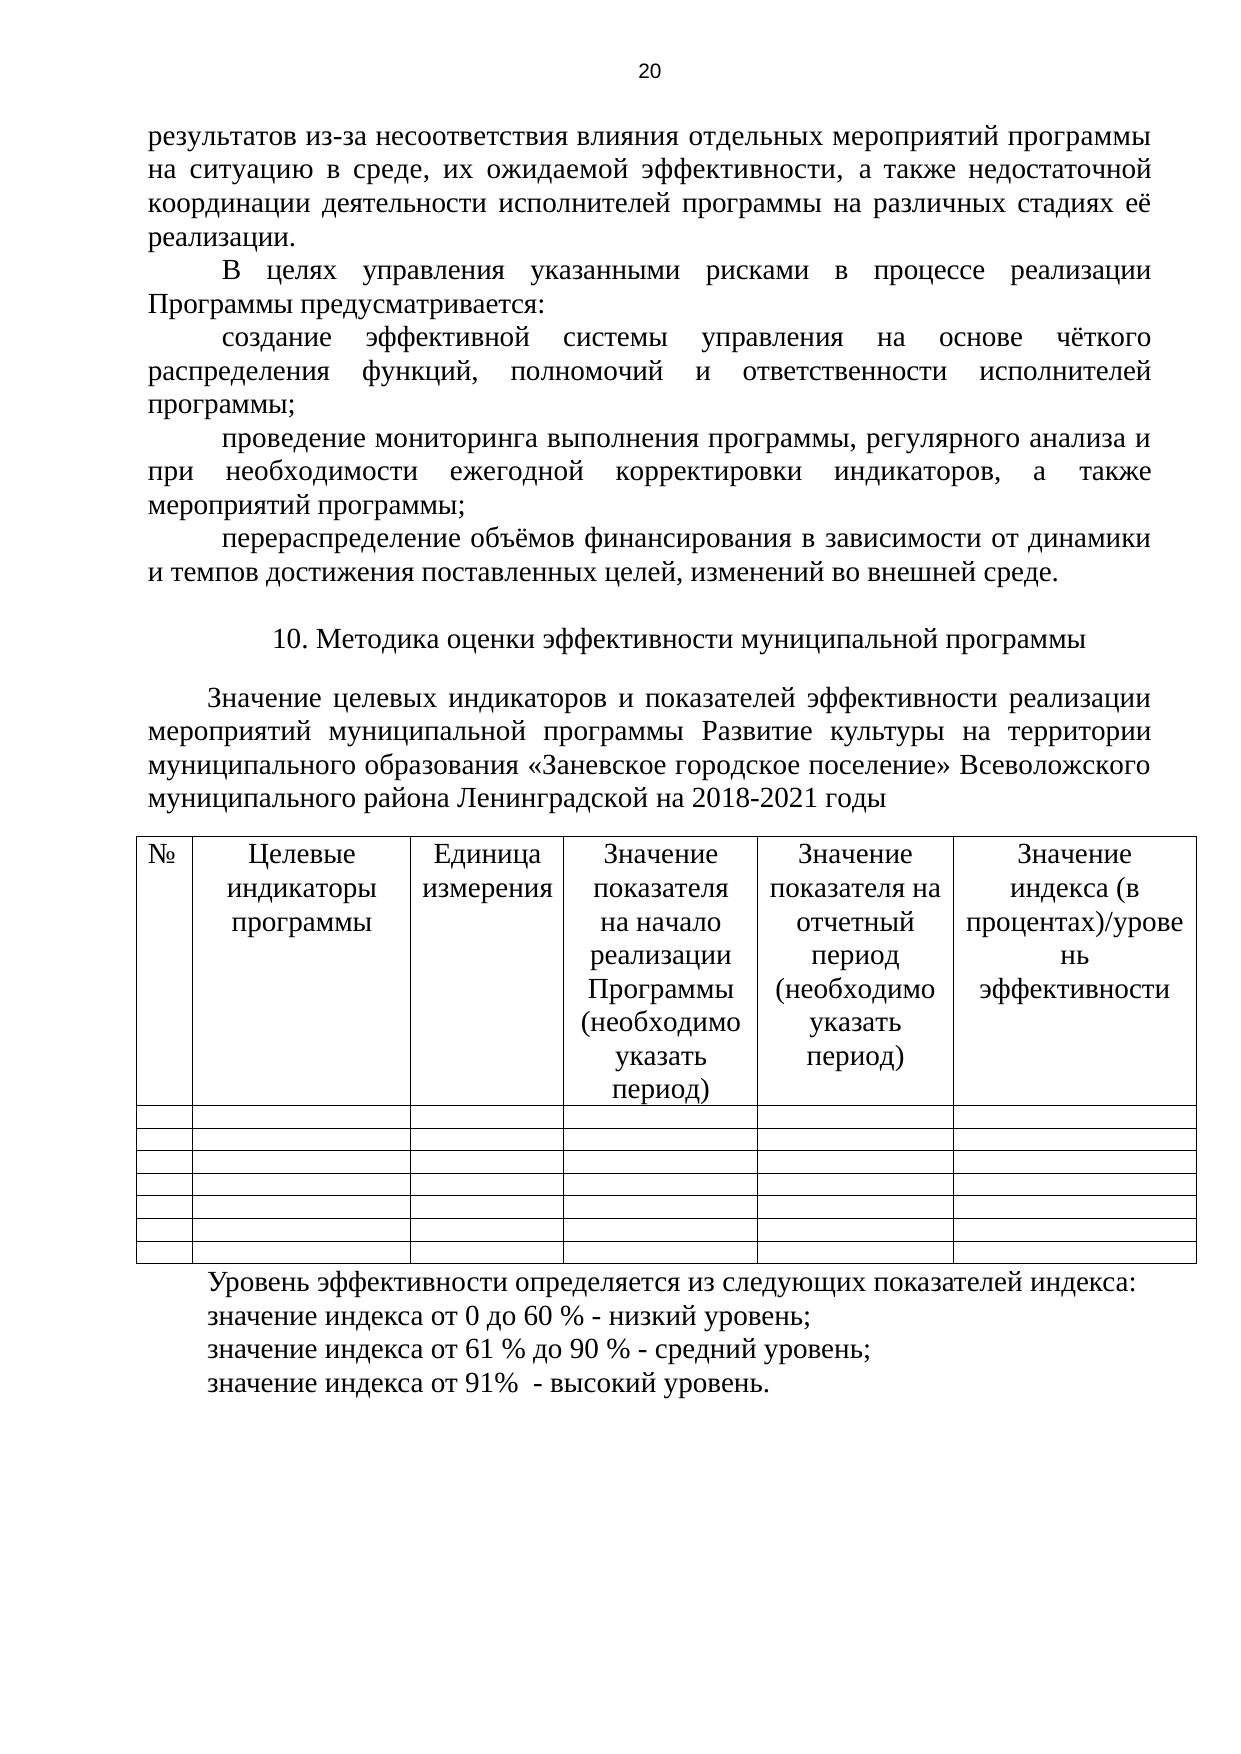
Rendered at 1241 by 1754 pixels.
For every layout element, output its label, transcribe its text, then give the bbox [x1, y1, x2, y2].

table_cell [954, 1129, 1196, 1150]
table_header Значение показателя на начало реализации Программы (необходимо указать период) [564, 837, 757, 1105]
table_cell [411, 1196, 563, 1218]
table_cell [564, 1129, 757, 1150]
table_cell [193, 1174, 410, 1195]
table_cell [758, 1151, 953, 1173]
text проведение мониторинга выполнения программы, регулярного анализа и при необходимости ежегодной корректировки индикаторов, а также мероприятий программы; [148, 420, 1152, 521]
table_cell [954, 1196, 1196, 1218]
table_cell [564, 1106, 757, 1127]
table_cell [193, 1242, 410, 1263]
table_cell [954, 1219, 1196, 1241]
table_cell [758, 1129, 953, 1150]
text значение индекса от 61 % до 90 % - средний уровень; [148, 1331, 1152, 1365]
table_cell [564, 1196, 757, 1218]
table_header Целевые индикаторы программы [193, 837, 410, 1105]
table_cell [137, 1106, 192, 1127]
table_header Значение индекса (в процентах)/уровень эффективности [954, 837, 1196, 1105]
table_cell [137, 1219, 192, 1241]
table_cell [193, 1219, 410, 1241]
table_cell [954, 1242, 1196, 1263]
table_cell [193, 1106, 410, 1127]
table_cell [137, 1129, 192, 1150]
table_cell [137, 1151, 192, 1173]
table_cell [758, 1242, 953, 1263]
table_header № [137, 837, 192, 1105]
table_cell [564, 1219, 757, 1241]
table_cell [137, 1242, 192, 1263]
table_cell [564, 1174, 757, 1195]
table_cell [137, 1196, 192, 1218]
table_cell [193, 1196, 410, 1218]
table_cell [411, 1151, 563, 1173]
table_cell [758, 1219, 953, 1241]
table_cell [564, 1242, 757, 1263]
table_cell [758, 1196, 953, 1218]
text создание эффективной системы управления на основе чёткого распределения функций, полномочий и ответственности исполнителей программы; [148, 319, 1152, 420]
table_cell [411, 1174, 563, 1195]
table_cell [411, 1219, 563, 1241]
table_cell [411, 1129, 563, 1150]
text значение индекса от 91% - высокий уровень. [148, 1365, 1152, 1398]
table_header Значение показателя на отчетный период (необходимо указать период) [758, 837, 953, 1105]
text перераспределение объёмов финансирования в зависимости от динамики и темпов достижения поставленных целей, изменений во внешней среде. [148, 521, 1152, 588]
table_cell [193, 1129, 410, 1150]
table_cell [758, 1106, 953, 1127]
table_cell [954, 1106, 1196, 1127]
table_cell [411, 1242, 563, 1263]
table_cell [193, 1151, 410, 1173]
text значение индекса от 0 до 60 % - низкий уровень; [148, 1298, 1152, 1331]
table_header Единица измерения [411, 837, 563, 1105]
text Значение целевых индикаторов и показателей эффективности реализации мероприятий муниципальной программы Развитие культуры на территории муниципального образования «Заневское городское поселение» Всеволожского муниципального района Ленинградской на 2018-2021 годы [148, 680, 1152, 814]
table_cell [954, 1174, 1196, 1195]
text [148, 118, 1152, 252]
table_cell [137, 1174, 192, 1195]
text 10. Методика оценки эффективности муниципальной программы [148, 621, 1152, 655]
table_cell [954, 1151, 1196, 1173]
table_cell [564, 1151, 757, 1173]
text Уровень эффективности определяется из следующих показателей индекса: [148, 1264, 1152, 1298]
text В целях управления указанными рисками в процессе реализации Программы предусматривается: [148, 252, 1152, 319]
table_cell [758, 1174, 953, 1195]
table_cell [411, 1106, 563, 1127]
